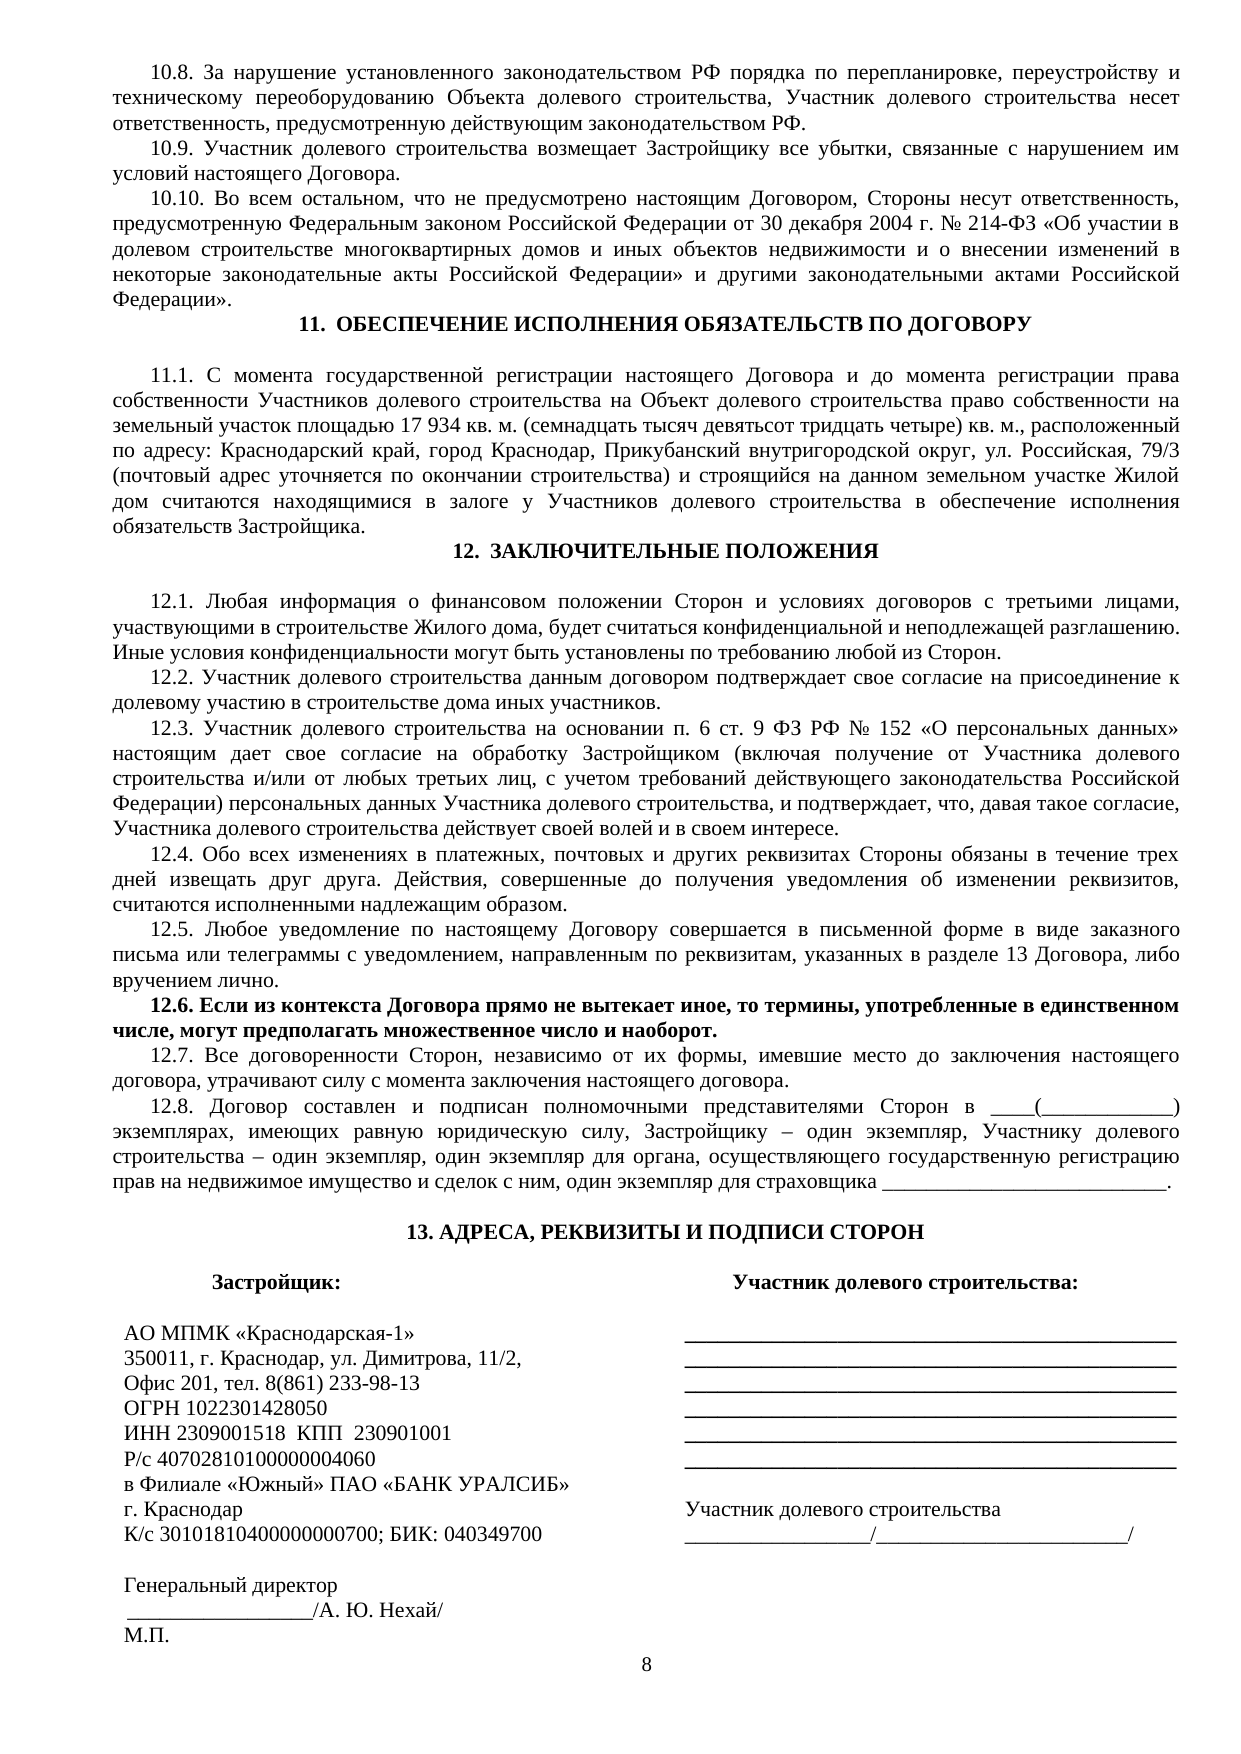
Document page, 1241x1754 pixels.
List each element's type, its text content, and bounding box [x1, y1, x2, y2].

text 12.4. Обо всех изменениях в платежных, почтовых и других реквизитах Стороны обязаны в течение трех дней извещать друг друга. Действия, совершенные до получения уведомления об изменении реквизитов, считаются исполненными надлежащим образом. [112, 841, 1181, 916]
list ЗАКЛЮЧИТЕЛЬНЫЕ ПОЛОЖЕНИЯ [150, 538, 1181, 563]
text 11.1. С момента государственной регистрации настоящего Договора и до момента регистрации права собственности Участников долевого строительства на Объект долевого строительства право собственности на земельный участок площадью 17 934 кв. м. (семнадцать тысяч девятьсот тридцать четыре) кв. м., расположенный по адресу: Краснодарский край, город Краснодар, Прикубанский внутригородской округ, ул. Российская, 79/3 (почтовый адрес уточняется по окончании строительства) и строящийся на данном земельном участке Жилой дом считаются находящимися в залоге у Участников долевого строительства в обеспечение исполнения обязательств Застройщика. [112, 362, 1181, 538]
table_header Застройщик: [112, 1269, 611, 1319]
text 10.8. За нарушение установленного законодательством РФ порядка по перепланировке, переустройству и техническому переоборудованию Объекта долевого строительства, Участник долевого строительства несет ответственность, предусмотренную действующим законодательством РФ. [112, 59, 1181, 135]
text 12.2. Участник долевого строительства данным договором подтверждает свое согласие на присоединение к долевому участию в строительстве дома иных участников. [112, 664, 1181, 714]
text 12.6. Если из контекста Договора прямо не вытекает иное, то термины, употребленные в единственном числе, могут предполагать множественное число и наоборот. [112, 992, 1181, 1042]
list ОБЕСПЕЧЕНИЕ ИСПОЛНЕНИЯ ОБЯЗАТЕЛЬСТВ ПО ДОГОВОРУ [150, 311, 1181, 336]
text 12.1. Любая информация о финансовом положении Сторон и условиях договоров с третьими лицами, участвующими в строительстве Жилого дома, будет считаться конфиденциальной и неподлежащей разглашению. Иные условия конфиденциальности могут быть установлены по требованию любой из Сторон. [112, 588, 1181, 664]
table_header Участник долевого строительства: [611, 1269, 1136, 1319]
text 10.9. Участник долевого строительства возмещает Застройщику все убытки, связанные с нарушением им условий настоящего Договора. [112, 135, 1181, 185]
text 12.8. Договор составлен и подписан полномочными представителями Сторон в ____(____________) экземплярах, имеющих равную юридическую силу, Застройщику – один экземпляр, Участнику долевого строительства – один экземпляр, один экземпляр для органа, осуществляющего государственную регистрацию прав на недвижимое имущество и сделок с ним, один экземпляр для страховщика __________________________. [112, 1093, 1181, 1193]
text 10.10. Во всем остальном, что не предусмотрено настоящим Договором, Стороны несут ответственность, предусмотренную Федеральным законом Российской Федерации от 30 декабря . № 214-ФЗ «Об участии в долевом строительстве многоквартирных домов и иных объектов недвижимости и о внесении изменений в некоторые законодательные акты Российской Федерации» и другими законодательными актами Российской Федерации». [112, 185, 1181, 311]
table_cell АО МПМК «Краснодарская-1» 350011, г. Краснодар, ул. Димитрова, 11/2, Офис 201, тел. 8(861) 233-98-13 ОГРН 1022301428050 ИНН 2309001518 КПП 230901001 Р/с 40702810100000004060 в Филиале «Южный» ПАО «БАНК УРАЛСИБ» г. Краснодар К/с 30101810400000000700; БИК: 040349700 Генеральный директор _________________/А. Ю. Нехай/ М.П. [112, 1320, 673, 1647]
text 13. АДРЕСА, РЕКВИЗИТЫ И ПОДПИСИ СТОРОН [112, 1219, 1181, 1244]
table_cell ______________________________________________________________________________________________________________________________________________________________________________________________________________________________________________________________________________ Участник долевого строительства _________________/_______________________/ [673, 1320, 1190, 1647]
text 12.5. Любое уведомление по настоящему Договору совершается в письменной форме в виде заказного письма или телеграммы с уведомлением, направленным по реквизитам, указанных в разделе 13 Договора, либо вручением лично. [112, 916, 1181, 992]
text 12.3. Участник долевого строительства на основании п. 6 ст. 9 ФЗ РФ № 152 «О персональных данных» настоящим дает свое согласие на обработку Застройщиком (включая получение от Участника долевого строительства и/или от любых третьих лиц, с учетом требований действующего законодательства Российской Федерации) персональных данных Участника долевого строительства, и подтверждает, что, давая такое согласие, Участника долевого строительства действует своей волей и в своем интересе. [112, 714, 1181, 841]
text 12.7. Все договоренности Сторон, независимо от их формы, имевшие место до заключения настоящего договора, утрачивают силу с момента заключения настоящего договора. [112, 1042, 1181, 1093]
